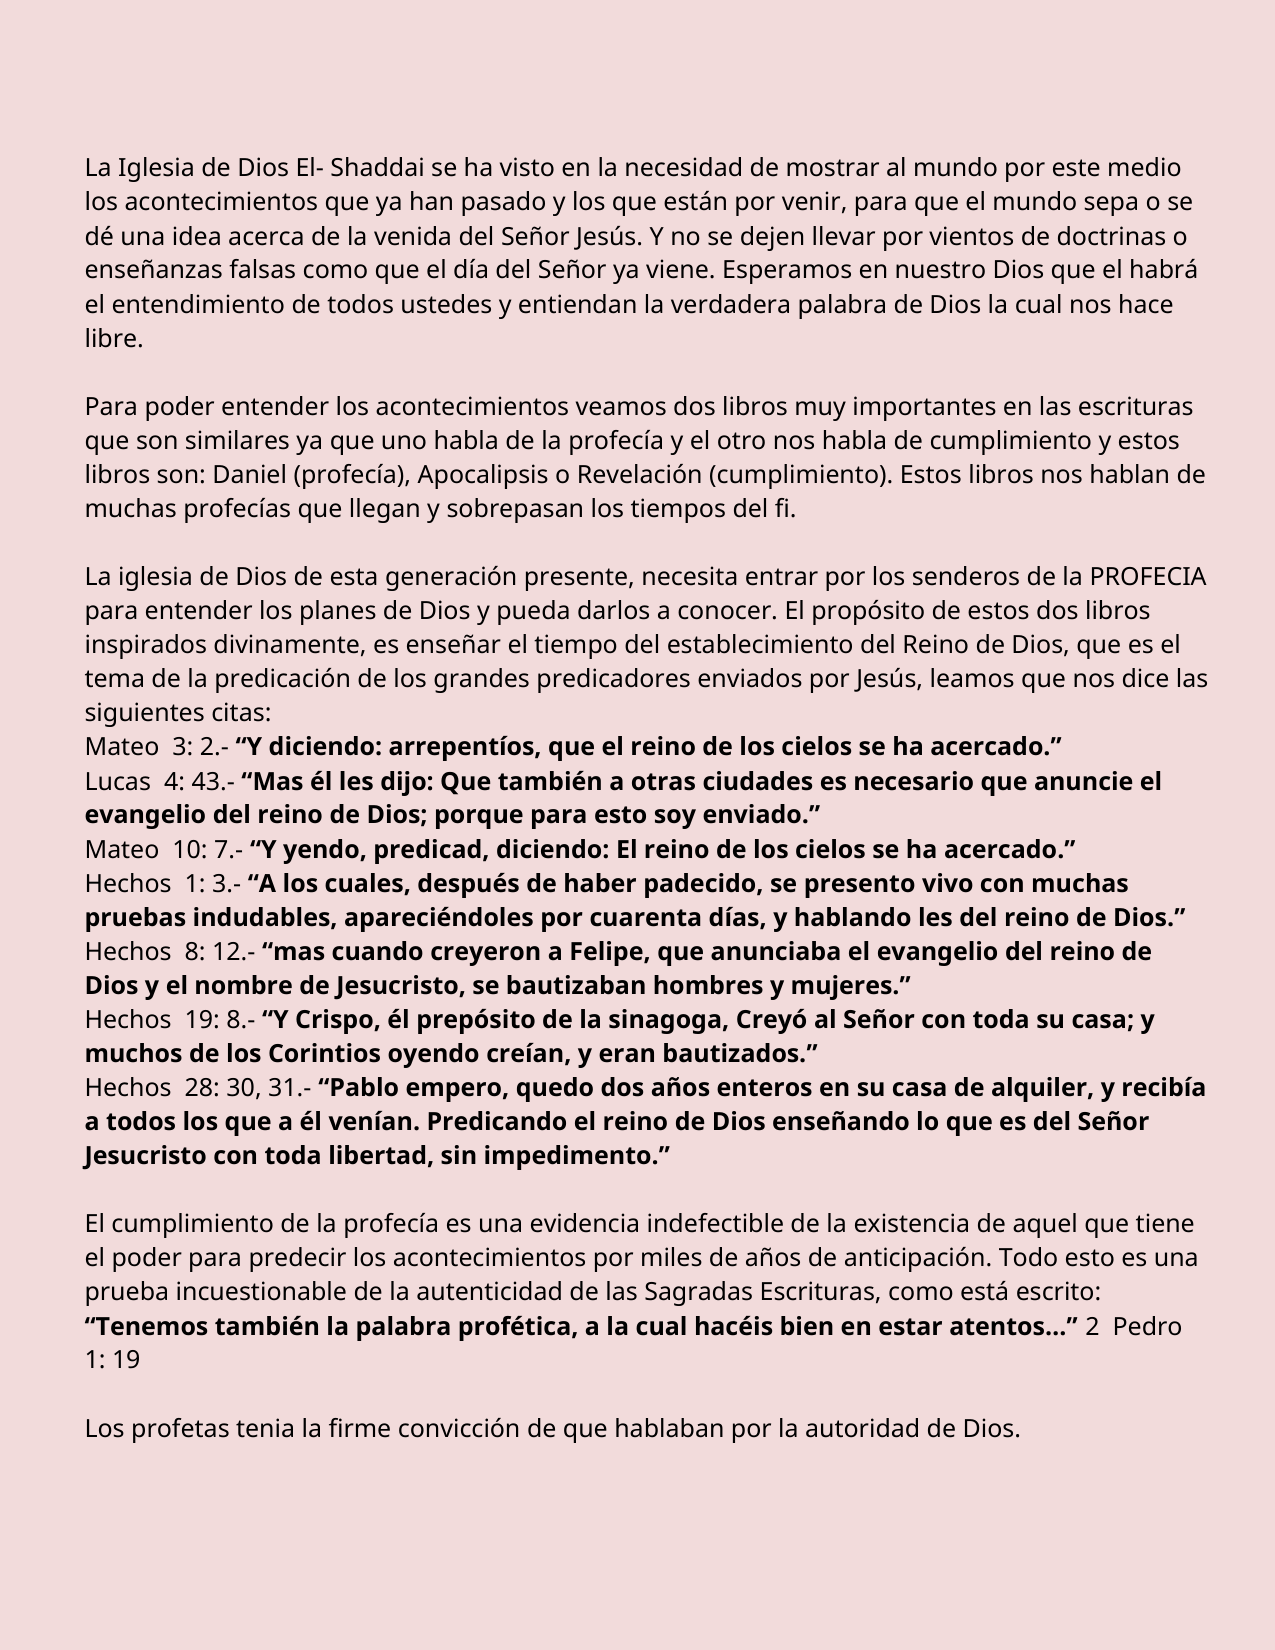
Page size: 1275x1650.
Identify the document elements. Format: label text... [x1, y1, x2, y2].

text Mateo 3: 2.- “Y diciendo: arrepentíos, que el reino de los cielos se ha acercado.” [84, 729, 1209, 763]
text Para poder entender los acontecimientos veamos dos libros muy importantes en las escrituras que son similares ya que uno habla de la profecía y el otro nos habla de cumplimiento y estos libros son: Daniel (profecía), Apocalipsis o Revelación (cumplimiento). Estos libros nos hablan de muchas profecías que llegan y sobrepasan los tiempos del fi. [84, 388, 1209, 525]
text Hechos 19: 8.- “Y Crispo, él prepósito de la sinagoga, Creyó al Señor con toda su casa; y muchos de los Corintios oyendo creían, y eran bautizados.” [84, 1002, 1209, 1070]
text La iglesia de Dios de esta generación presente, necesita entrar por los senderos de la PROFECIA para entender los planes de Dios y pueda darlos a conocer. El propósito de estos dos libros inspirados divinamente, es enseñar el tiempo del establecimiento del Reino de Dios, que es el tema de la predicación de los grandes predicadores enviados por Jesús, leamos que nos dice las siguientes citas: [84, 559, 1209, 729]
text Los profetas tenia la firme convicción de que hablaban por la autoridad de Dios. [84, 1410, 1209, 1444]
text Mateo 10: 7.- “Y yendo, predicad, diciendo: El reino de los cielos se ha acercado.” [84, 831, 1209, 865]
text Hechos 8: 12.- “mas cuando creyeron a Felipe, que anunciaba el evangelio del reino de Dios y el nombre de Jesucristo, se bautizaban hombres y mujeres.” [84, 933, 1209, 1002]
text Lucas 4: 43.- “Mas él les dijo: Que también a otras ciudades es necesario que anuncie el evangelio del reino de Dios; porque para esto soy enviado.” [84, 763, 1209, 831]
text Hechos 1: 3.- “A los cuales, después de haber padecido, se presento vivo con muchas pruebas indudables, apareciéndoles por cuarenta días, y hablando les del reino de Dios.” [84, 865, 1209, 933]
text Hechos 28: 30, 31.- “Pablo empero, quedo dos años enteros en su casa de alquiler, y recibía a todos los que a él venían. Predicando el reino de Dios enseñando lo que es del Señor Jesucristo con toda libertad, sin impedimento.” [84, 1070, 1209, 1172]
text El cumplimiento de la profecía es una evidencia indefectible de la existencia de aquel que tiene el poder para predecir los acontecimientos por miles de años de anticipación. Todo esto es una prueba incuestionable de la autenticidad de las Sagradas Escrituras, como está escrito: “Tenemos también la palabra profética, a la cual hacéis bien en estar atentos…” 2 Pedro 1: 19 [84, 1206, 1209, 1376]
text La Iglesia de Dios El- Shaddai se ha visto en la necesidad de mostrar al mundo por este medio los acontecimientos que ya han pasado y los que están por venir, para que el mundo sepa o se dé una idea acerca de la venida del Señor Jesús. Y no se dejen llevar por vientos de doctrinas o enseñanzas falsas como que el día del Señor ya viene. Esperamos en nuestro Dios que el habrá el entendimiento de todos ustedes y entiendan la verdadera palabra de Dios la cual nos hace libre. [84, 150, 1209, 354]
